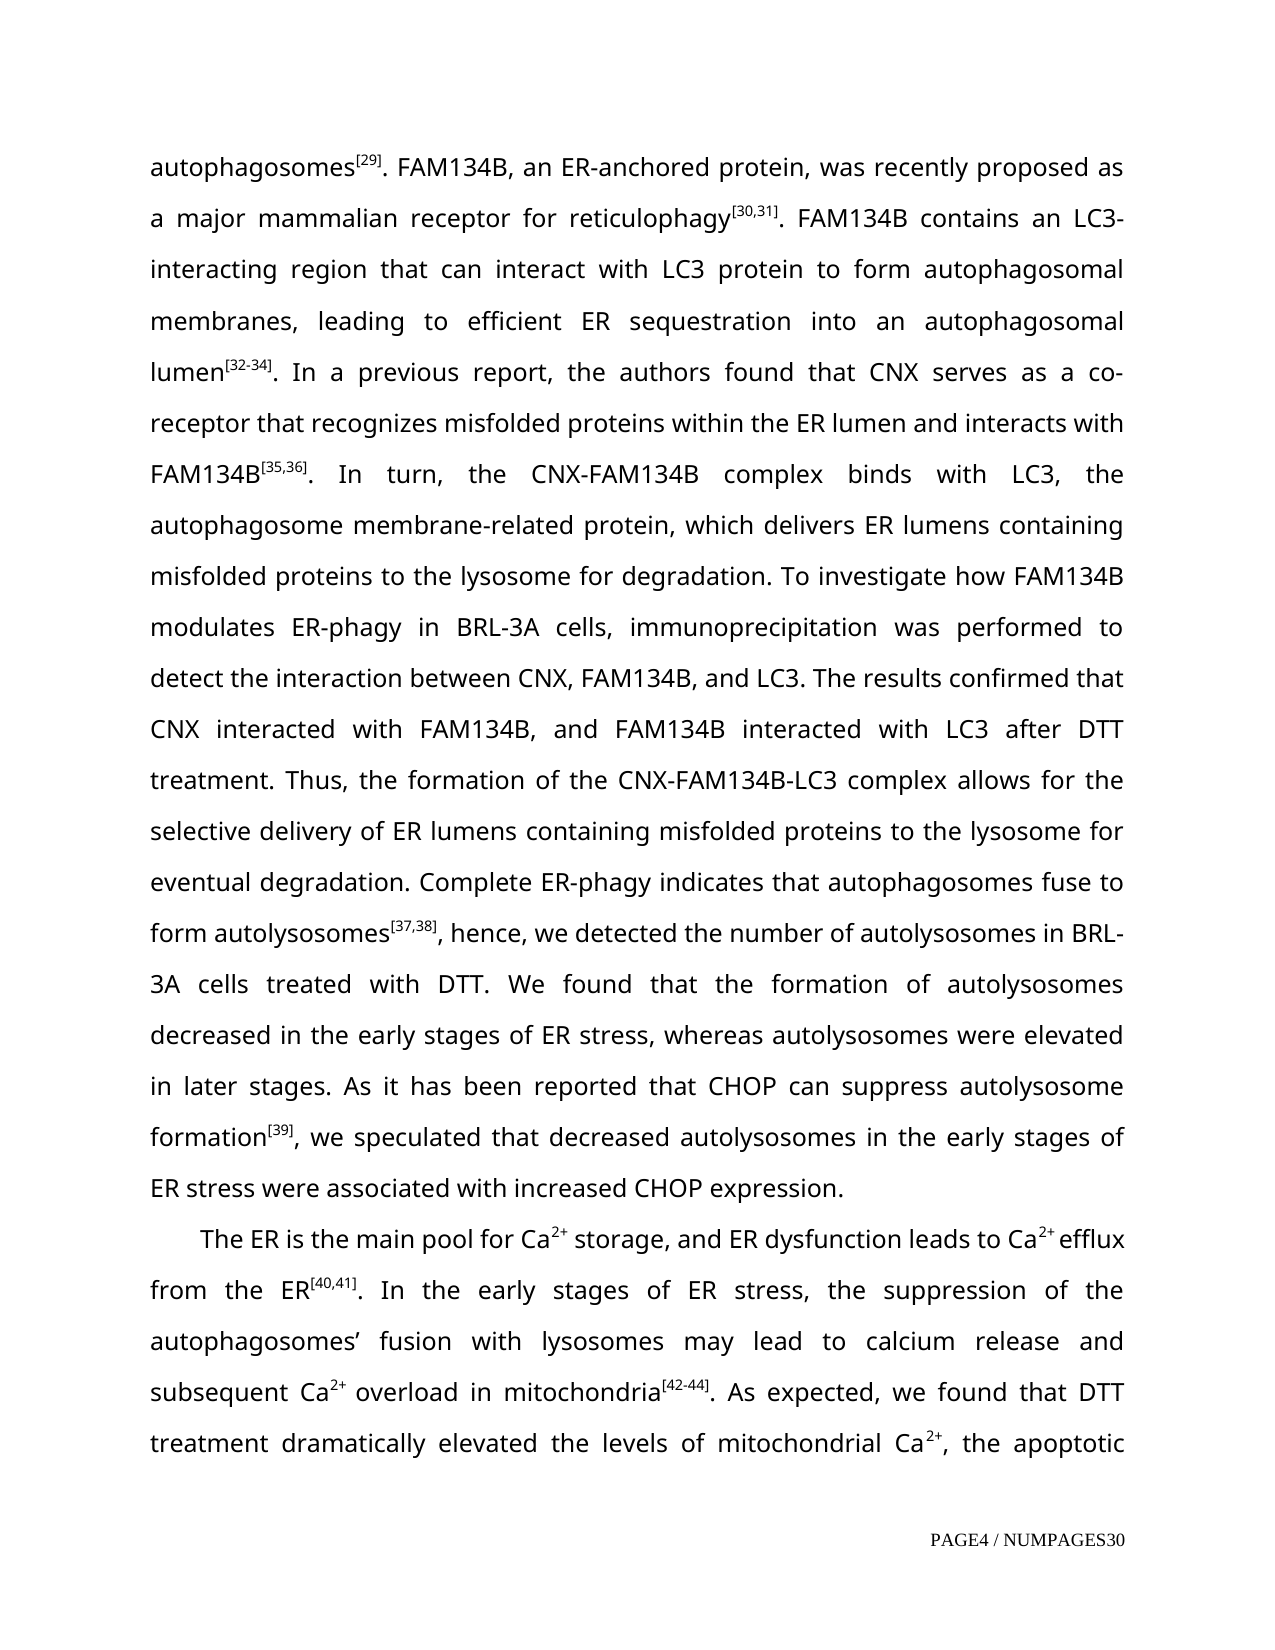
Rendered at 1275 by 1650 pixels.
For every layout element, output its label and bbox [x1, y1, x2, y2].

text [150, 1222, 1125, 1460]
text [150, 150, 1125, 1205]
